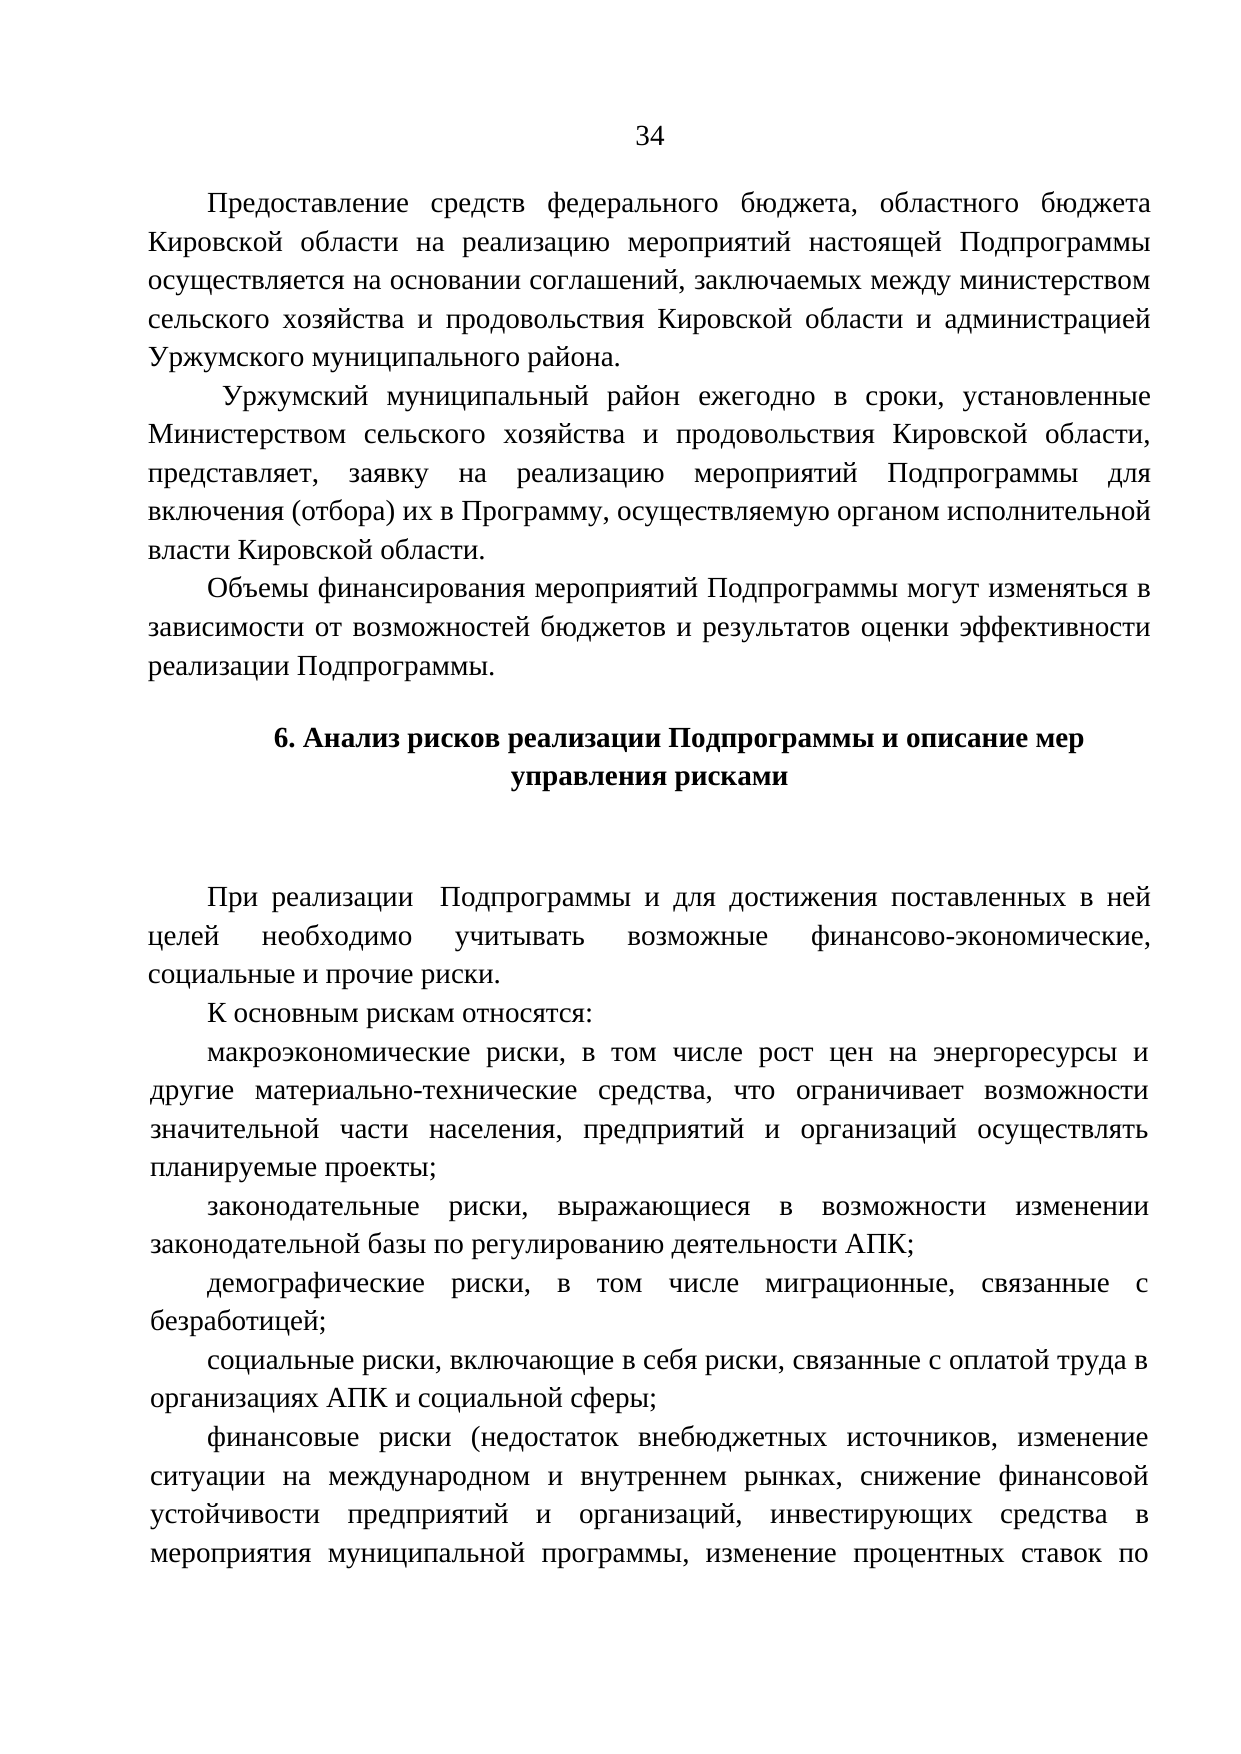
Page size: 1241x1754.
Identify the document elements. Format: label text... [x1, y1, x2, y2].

text социальные риски, включающие в себя риски, связанные с оплатой труда в организациях АПК и социальной сферы; [150, 1342, 1149, 1414]
text демографические риски, в том числе миграционные, связанные с безработицей; [150, 1265, 1149, 1337]
text Объемы финансирования мероприятий Подпрограммы могут изменяться в зависимости от возможностей бюджетов и результатов оценки эффективности реализации Подпрограммы. [148, 571, 1152, 681]
text Предоставление средств федерального бюджета, областного бюджета Кировской области на реализацию мероприятий настоящей Подпрограммы осуществляется на основании соглашений, заключаемых между министерством сельского хозяйства и продовольствия Кировской области и администрацией Уржумского муниципального района. [148, 185, 1152, 373]
text 6. Анализ рисков реализации Подпрограммы и описание мер управления рисками [148, 720, 1152, 792]
text К основным рискам относятся: [150, 995, 1149, 1029]
text Уржумский муниципальный район ежегодно в сроки, установленные Министерством сельского хозяйства и продовольствия Кировской области, представляет, заявку на реализацию мероприятий Подпрограммы для включения (отбора) их в Программу, осуществляемую органом исполнительной власти Кировской области. [148, 378, 1152, 566]
text законодательные риски, выражающиеся в возможности изменении законодательной базы по регулированию деятельности АПК; [150, 1188, 1149, 1260]
text При реализации Подпрограммы и для достижения поставленных в ней целей необходимо учитывать возможные финансово-экономические, социальные и прочие риски. [148, 879, 1152, 990]
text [150, 1419, 1149, 1568]
text макроэкономические риски, в том числе рост цен на энергоресурсы и другие материально-технические средства, что ограничивает возможности значительной части населения, предприятий и организаций осуществлять планируемые проекты; [150, 1034, 1149, 1183]
